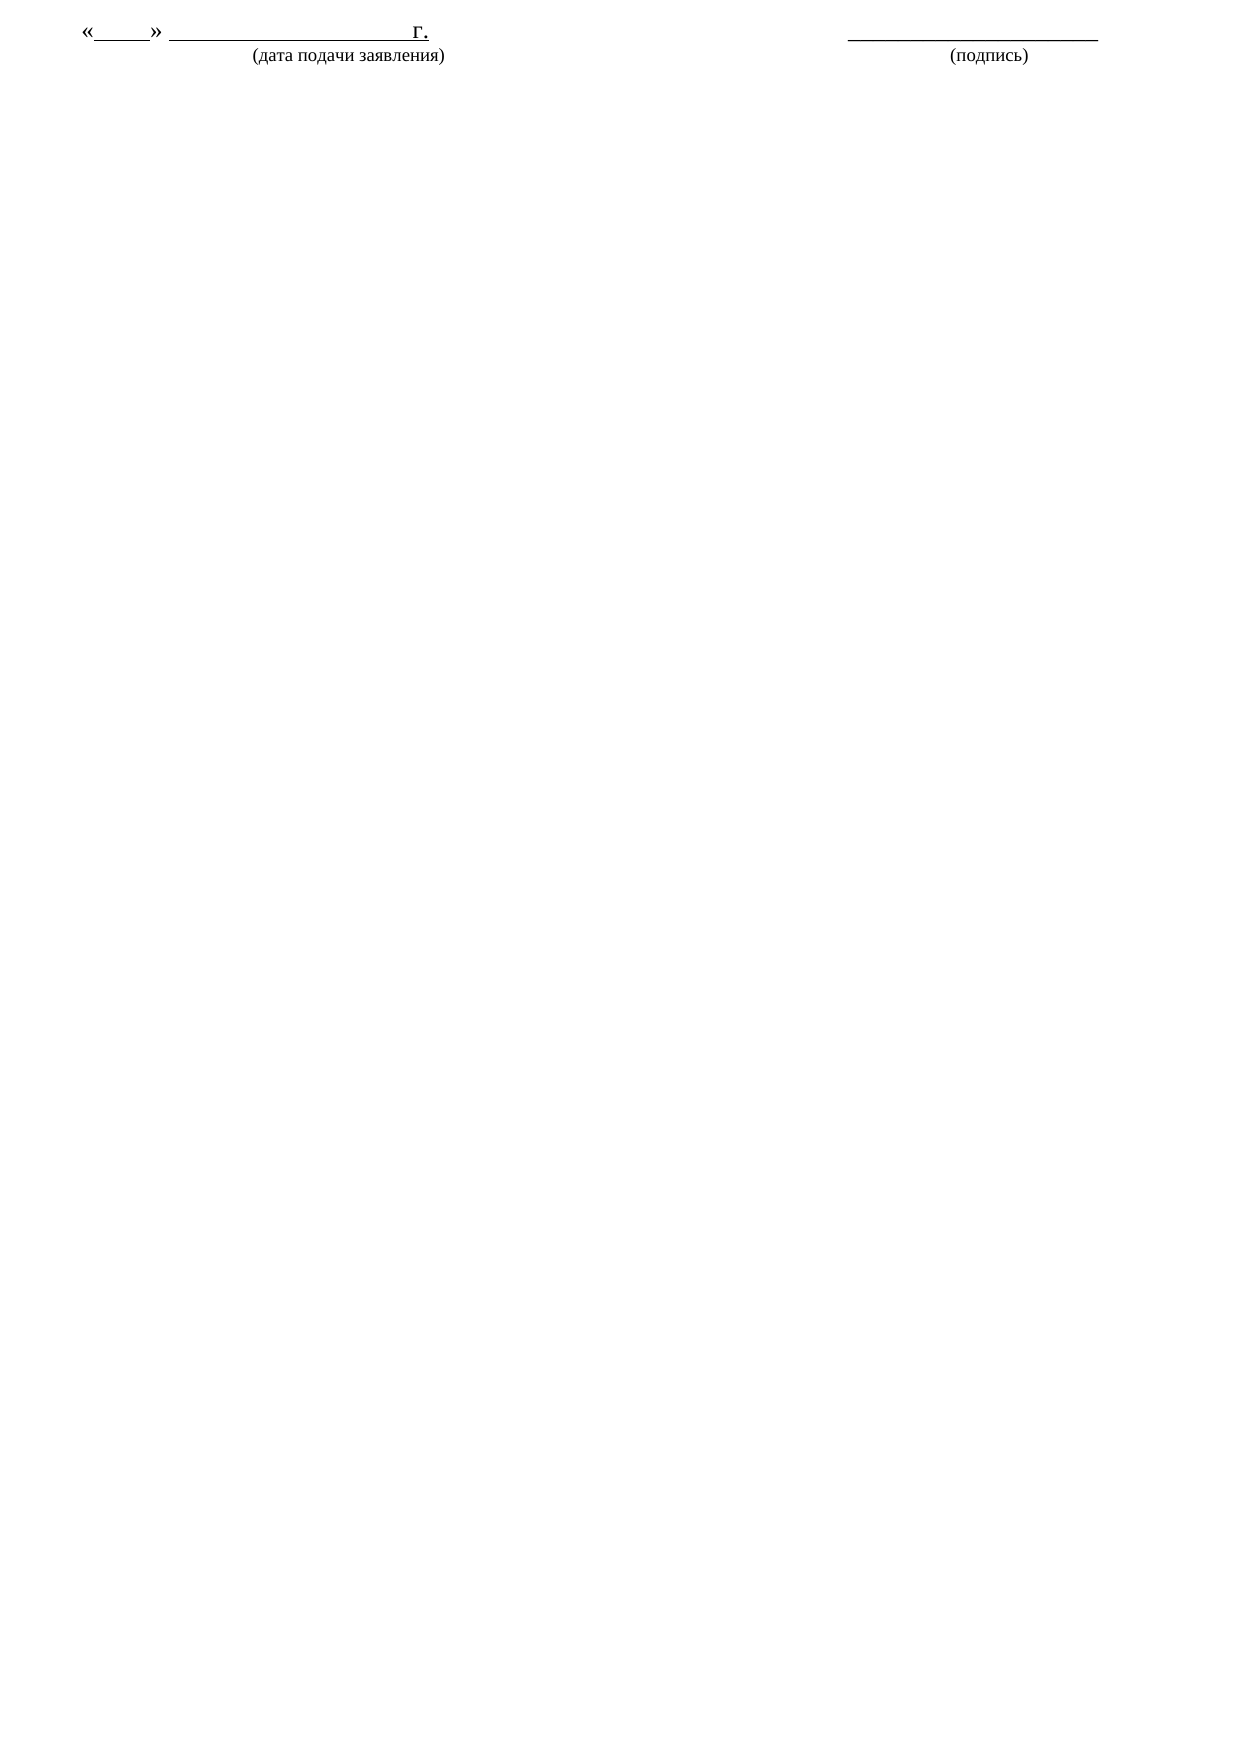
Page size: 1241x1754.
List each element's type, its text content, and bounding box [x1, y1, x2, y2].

text « » г. ____________________ [75, 15, 1165, 43]
text (дата подачи заявления) (подпись) [75, 43, 1165, 65]
